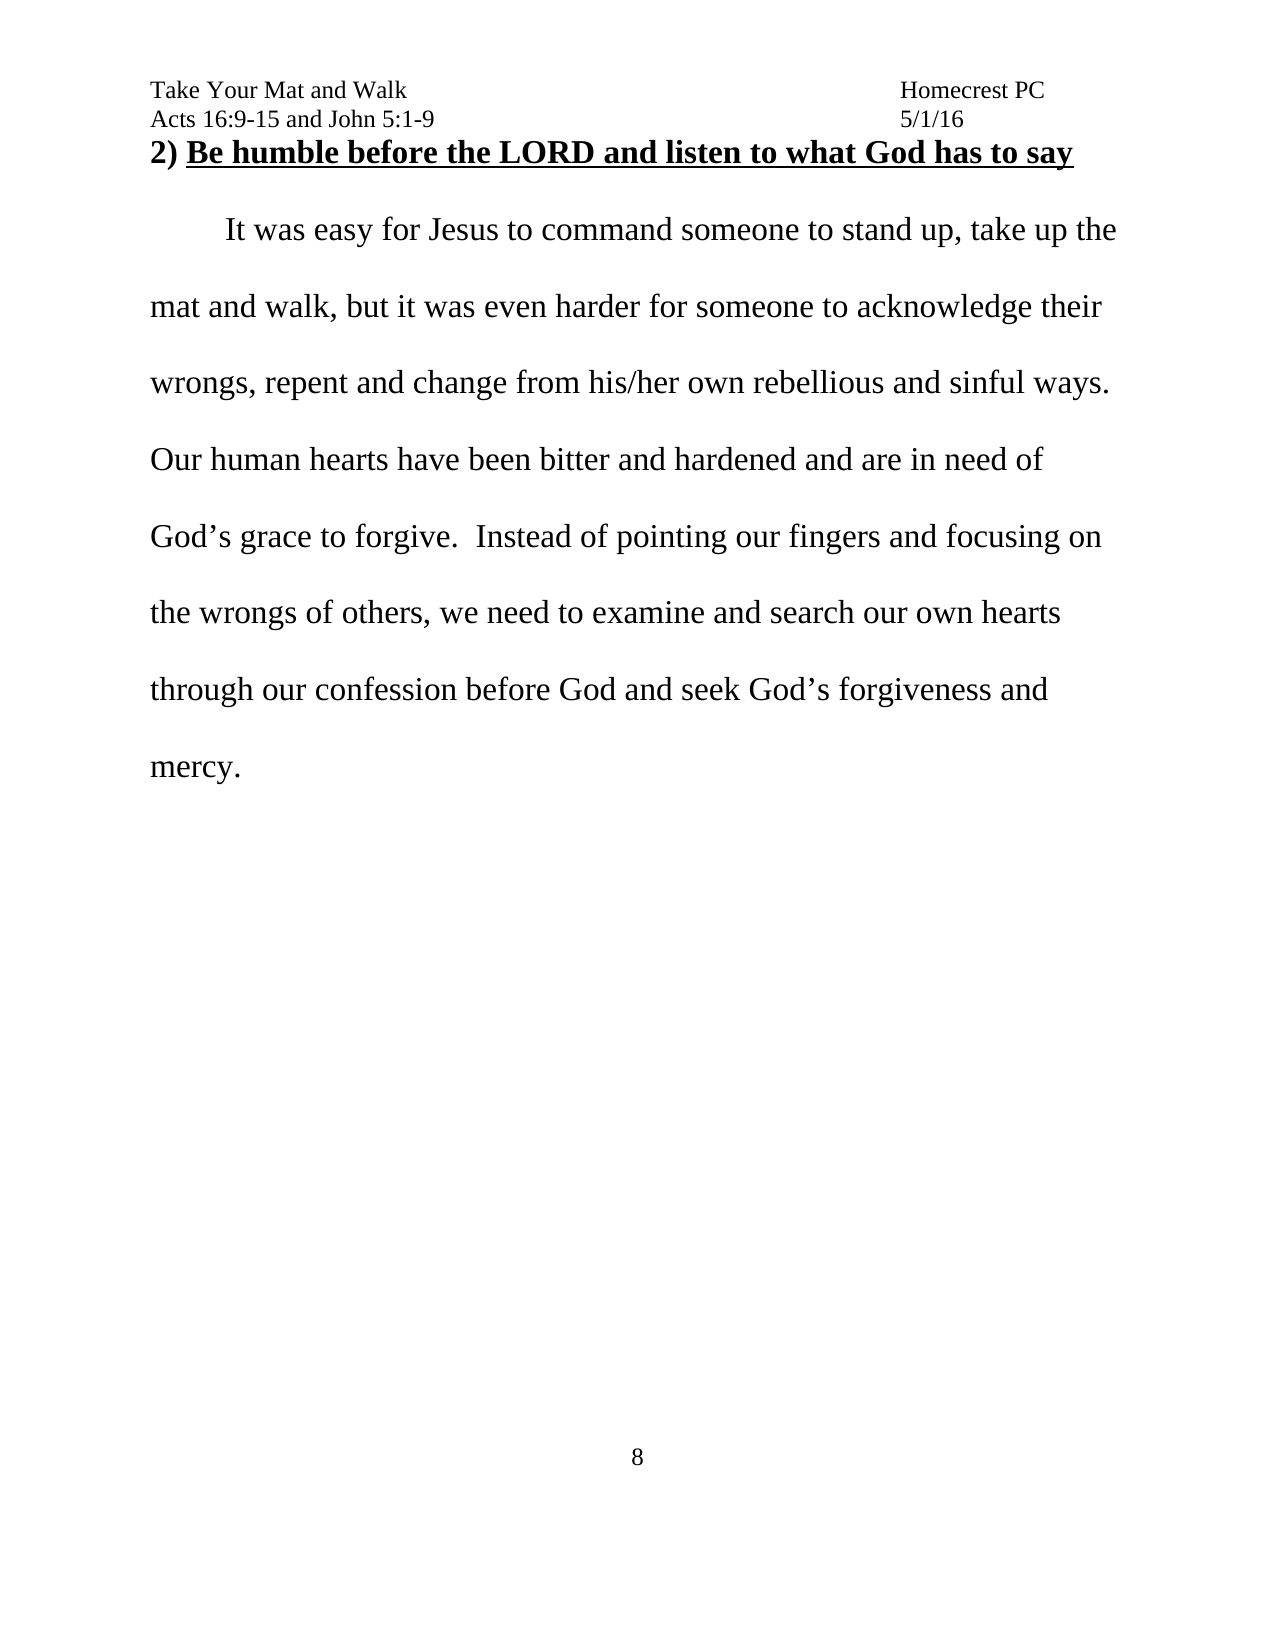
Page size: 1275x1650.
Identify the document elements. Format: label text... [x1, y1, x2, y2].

text 2) Be humble before the LORD and listen to what God has to say [150, 132, 1125, 171]
text It was easy for Jesus to command someone to stand up, take up the mat and walk, but it was even harder for someone to acknowledge their wrongs, repent and change from his/her own rebellious and sinful ways. Our human hearts have been bitter and hardened and are in need of God’s grace to forgive. Instead of pointing our fingers and focusing on the wrongs of others, we need to examine and search our own hearts through our confession before God and seek God’s forgiveness and mercy. [150, 209, 1125, 784]
